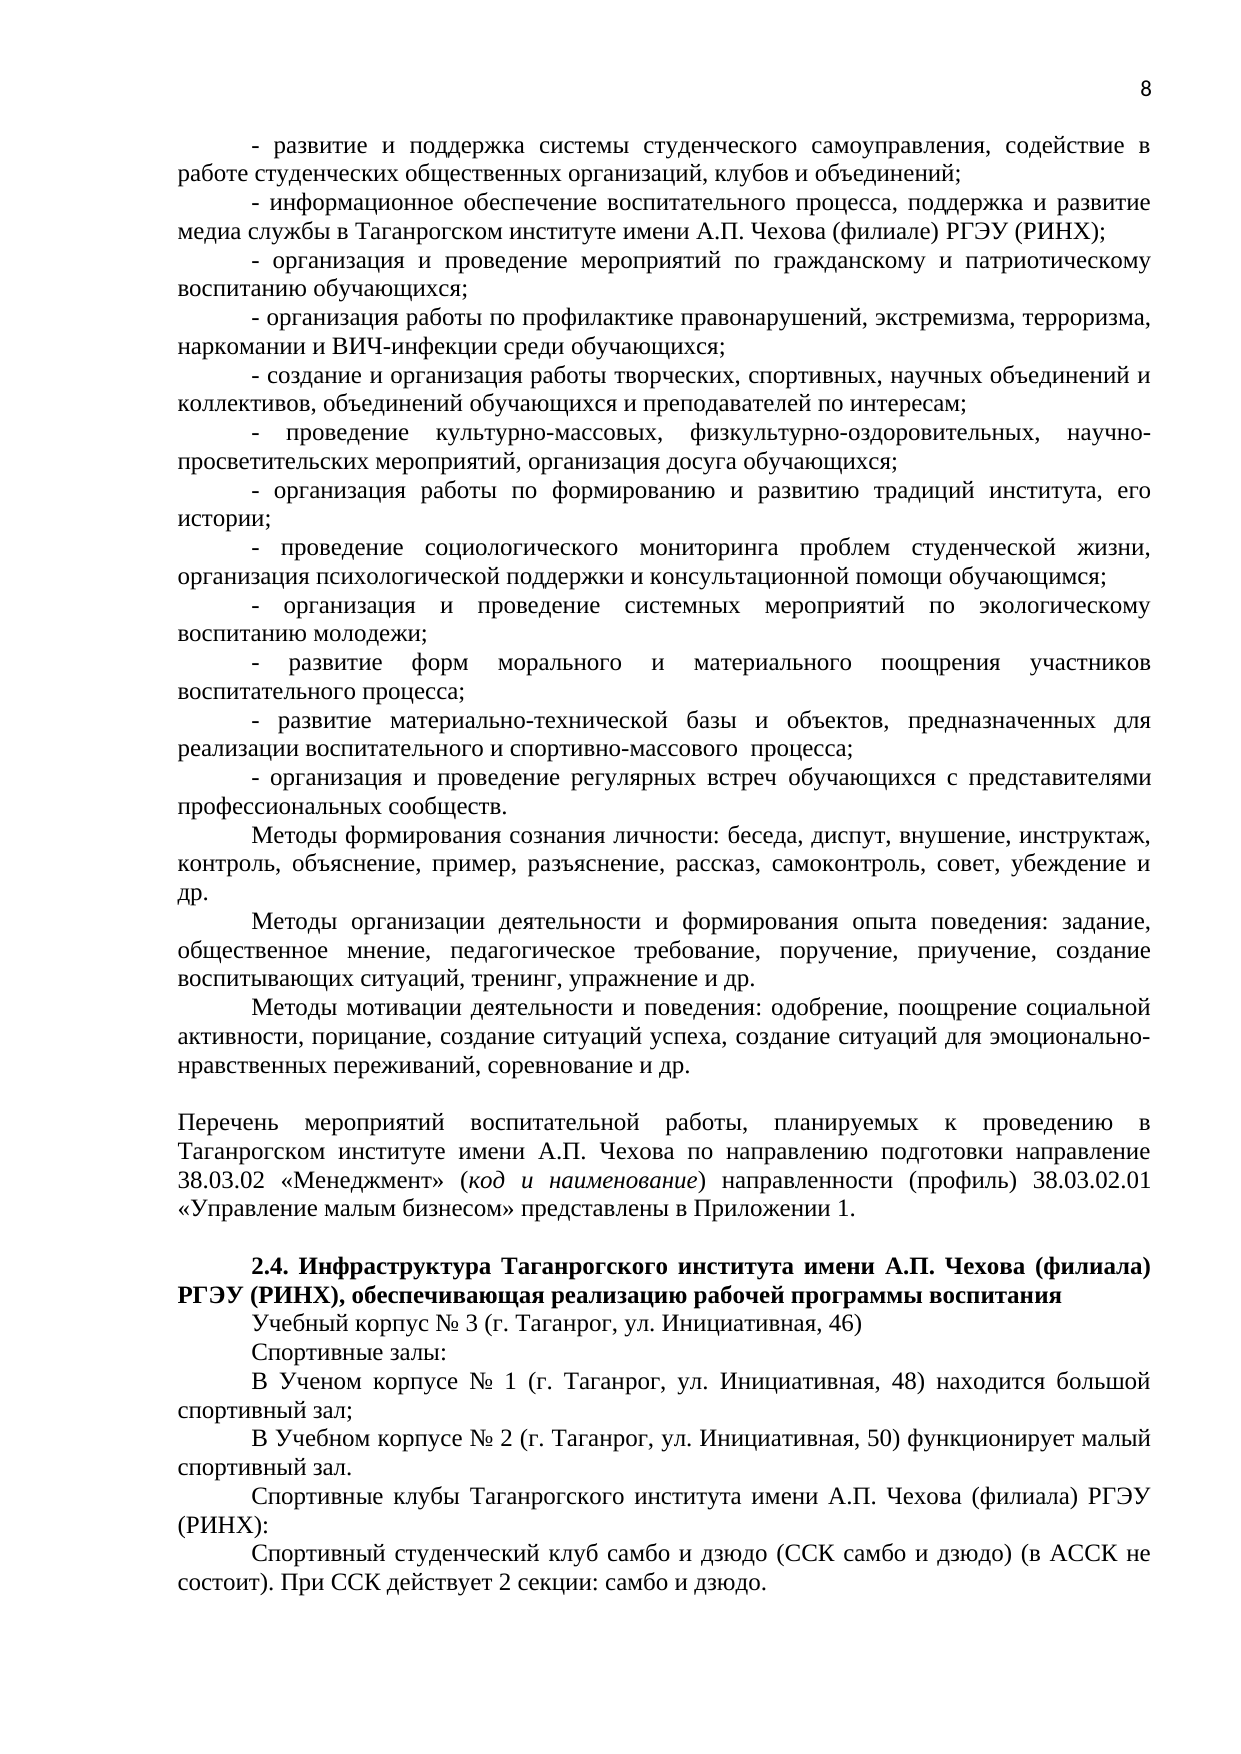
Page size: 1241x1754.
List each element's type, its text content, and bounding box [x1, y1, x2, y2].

text - развитие и поддержка системы студенческого самоуправления, содействие в работе студенческих общественных организаций, клубов и объединений; [177, 130, 1152, 187]
text - проведение культурно-массовых, физкультурно-оздоровительных, научно-просветительских мероприятий, организация досуга обучающихся; [177, 417, 1152, 475]
text - организация и проведение мероприятий по гражданскому и патриотическому воспитанию обучающихся; [177, 245, 1152, 302]
text В Учебном корпусе № 2 (г. Таганрог, ул. Инициативная, 50) функционирует малый спортивный зал. [177, 1423, 1152, 1481]
text Спортивные залы: [177, 1337, 1152, 1366]
text Методы организации деятельности и формирования опыта поведения: задание, общественное мнение, педагогическое требование, поручение, приучение, создание воспитывающих ситуаций, тренинг, упражнение и др. [177, 906, 1152, 992]
text - организация и проведение регулярных встреч обучающихся с представителями профессиональных сообществ. [177, 762, 1152, 820]
text Перечень мероприятий воспитательной работы, планируемых к проведению в Таганрогском институте имени А.П. Чехова по направлению подготовки направление 38.03.02 «Менеджмент» (код и наименование) направленности (профиль) 38.03.02.01 «Управление малым бизнесом» представлены в Приложении 1. [177, 1107, 1152, 1222]
text Учебный корпус № 3 (г. Таганрог, ул. Инициативная, 46) [177, 1308, 1152, 1337]
text - организация работы по формированию и развитию традиций института, его истории; [177, 475, 1152, 532]
text - создание и организация работы творческих, спортивных, научных объединений и коллективов, объединений обучающихся и преподавателей по интересам; [177, 360, 1152, 417]
text - организация работы по профилактике правонарушений, экстремизма, терроризма, наркомании и ВИЧ-инфекции среди обучающихся; [177, 302, 1152, 360]
text - информационное обеспечение воспитательного процесса, поддержка и развитие медиа службы в Таганрогском институте имени А.П. Чехова (филиале) РГЭУ (РИНХ); [177, 187, 1152, 245]
text - организация и проведение системных мероприятий по экологическому воспитанию молодежи; [177, 590, 1152, 647]
text В Ученом корпусе № 1 (г. Таганрог, ул. Инициативная, 48) находится большой спортивный зал; [177, 1366, 1152, 1423]
text 2.4. Инфраструктура Таганрогского института имени А.П. Чехова (филиала) РГЭУ (РИНХ), обеспечивающая реализацию рабочей программы воспитания [177, 1251, 1152, 1308]
text - развитие форм морального и материального поощрения участников воспитательного процесса; [177, 647, 1152, 705]
text Спортивный студенческий клуб самбо и дзюдо (ССК самбо и дзюдо) (в АССК не состоит). При ССК действует 2 секции: самбо и дзюдо. [177, 1538, 1152, 1596]
text Спортивные клубы Таганрогского института имени А.П. Чехова (филиала) РГЭУ (РИНХ): [177, 1481, 1152, 1538]
text Методы формирования сознания личности: беседа, диспут, внушение, инструктаж, контроль, объяснение, пример, разъяснение, рассказ, самоконтроль, совет, убеждение и др. [177, 820, 1152, 906]
text - проведение социологического мониторинга проблем студенческой жизни, организация психологической поддержки и консультационной помощи обучающимся; [177, 532, 1152, 590]
text Методы мотивации деятельности и поведения: одобрение, поощрение социальной активности, порицание, создание ситуаций успеха, создание ситуаций для эмоционально-нравственных переживаний, соревнование и др. [177, 992, 1152, 1078]
text - развитие материально-технической базы и объектов, предназначенных для реализации воспитательного и спортивно-массового процесса; [177, 705, 1152, 762]
